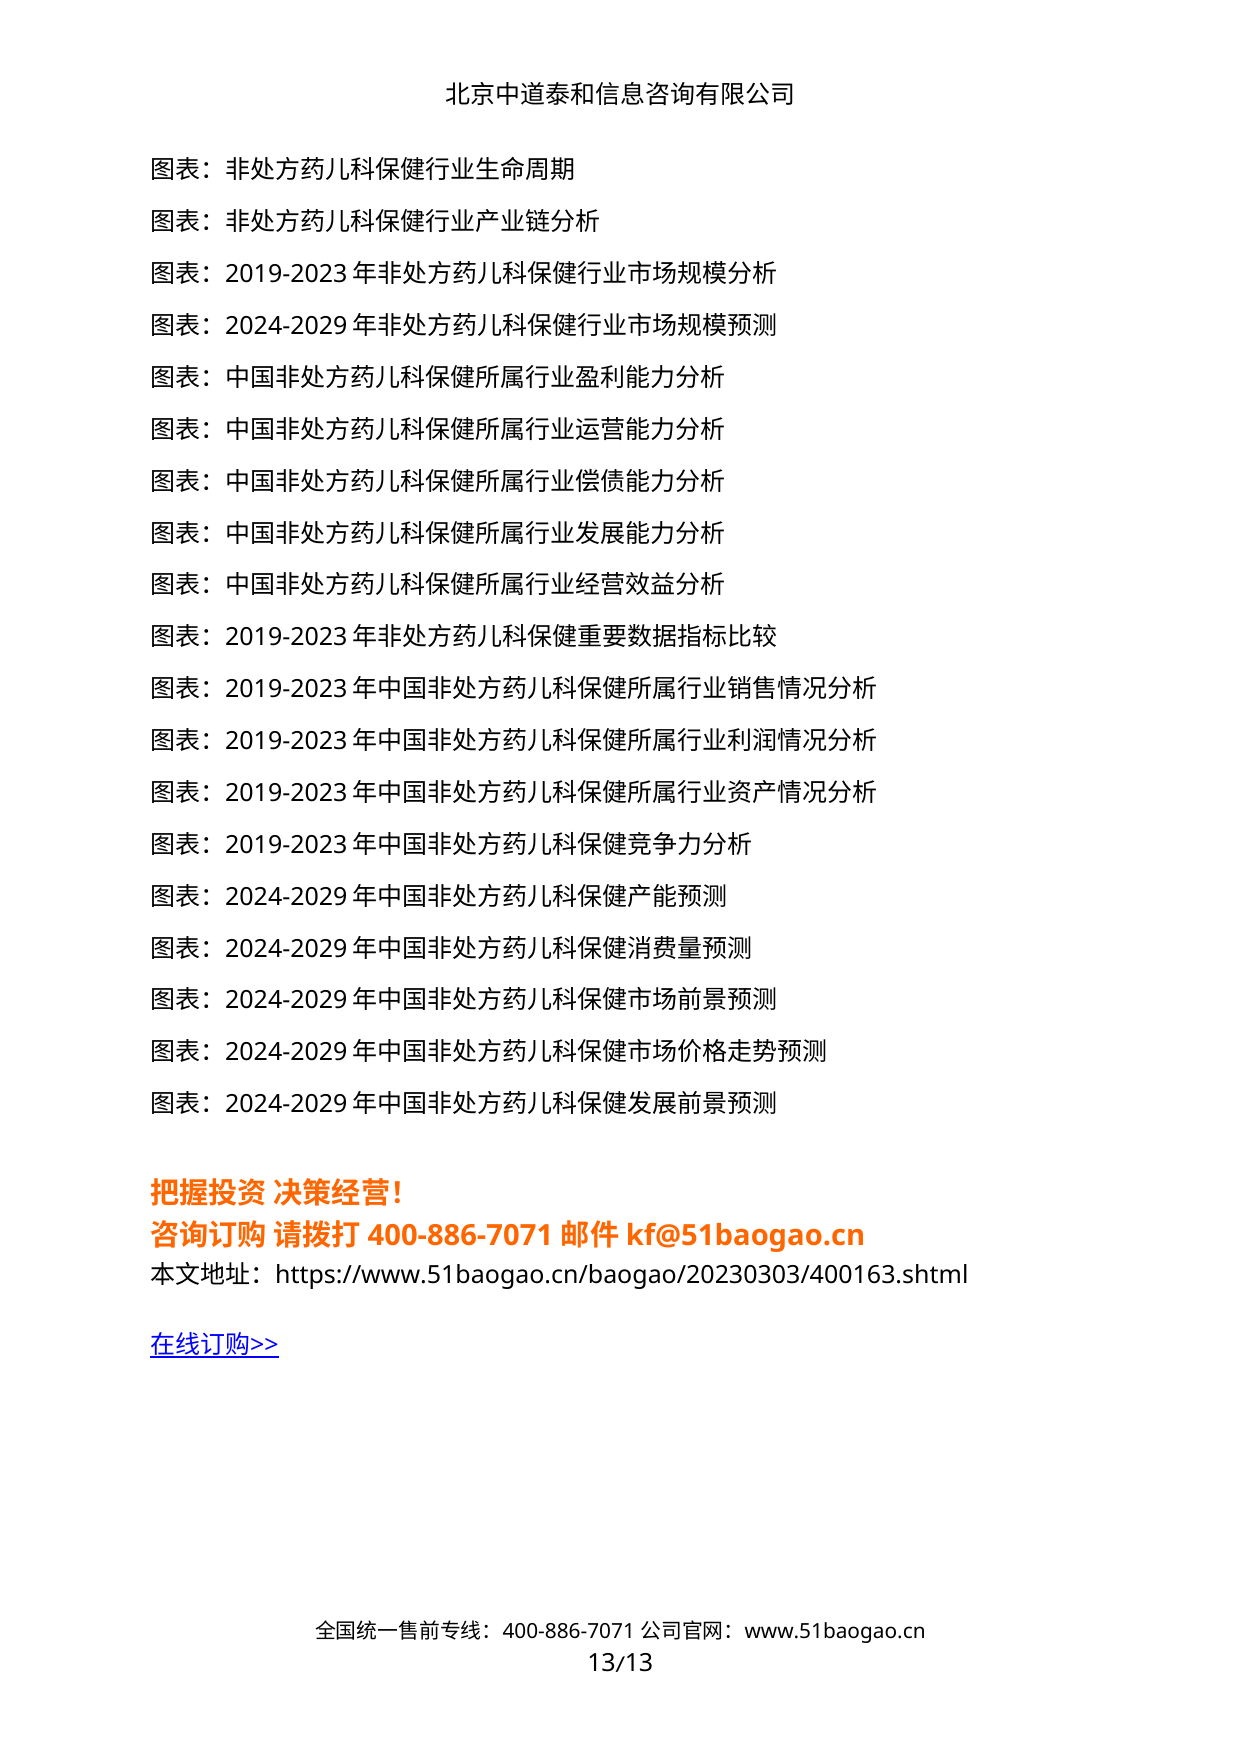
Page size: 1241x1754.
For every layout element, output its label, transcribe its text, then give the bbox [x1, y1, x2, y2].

text 图表：2019-2023年中国非处方药儿科保健所属行业利润情况分析 [150, 721, 1090, 757]
text 图表：2024-2029年中国非处方药儿科保健市场前景预测 [150, 980, 1090, 1016]
text 图表：2024-2029年中国非处方药儿科保健市场价格走势预测 [150, 1032, 1090, 1068]
text 图表：非处方药儿科保健行业生命周期 [150, 150, 1090, 186]
text 图表：2019-2023年非处方药儿科保健重要数据指标比较 [150, 617, 1090, 653]
text 图表：中国非处方药儿科保健所属行业发展能力分析 [150, 513, 1090, 549]
text 图表：2024-2029年中国非处方药儿科保健产能预测 [150, 876, 1090, 912]
text 图表：2024-2029年非处方药儿科保健行业市场规模预测 [150, 306, 1090, 342]
text 把握投资 决策经营！咨询订购 请拨打 400-886-7071 邮件 kf@51baogao.cn本文地址：https://www.51baogao.cn/baogao/20230303/400163.shtml [150, 1136, 1090, 1291]
text 图表：中国非处方药儿科保健所属行业偿债能力分析 [150, 461, 1090, 497]
text 图表：2019-2023年中国非处方药儿科保健所属行业销售情况分析 [150, 669, 1090, 705]
text 图表：2019-2023年中国非处方药儿科保健竞争力分析 [150, 824, 1090, 861]
text 图表：2019-2023年非处方药儿科保健行业市场规模分析 [150, 254, 1090, 290]
text 图表：2019-2023年中国非处方药儿科保健所属行业资产情况分析 [150, 772, 1090, 809]
text 图表：中国非处方药儿科保健所属行业经营效益分析 [150, 565, 1090, 601]
text 在线订购>> [150, 1291, 1090, 1361]
text 图表：中国非处方药儿科保健所属行业运营能力分析 [150, 409, 1090, 446]
text 图表：中国非处方药儿科保健所属行业盈利能力分析 [150, 357, 1090, 394]
text 图表：2024-2029年中国非处方药儿科保健发展前景预测 [150, 1084, 1090, 1120]
text 图表：非处方药儿科保健行业产业链分析 [150, 202, 1090, 238]
text 图表：2024-2029年中国非处方药儿科保健消费量预测 [150, 928, 1090, 964]
